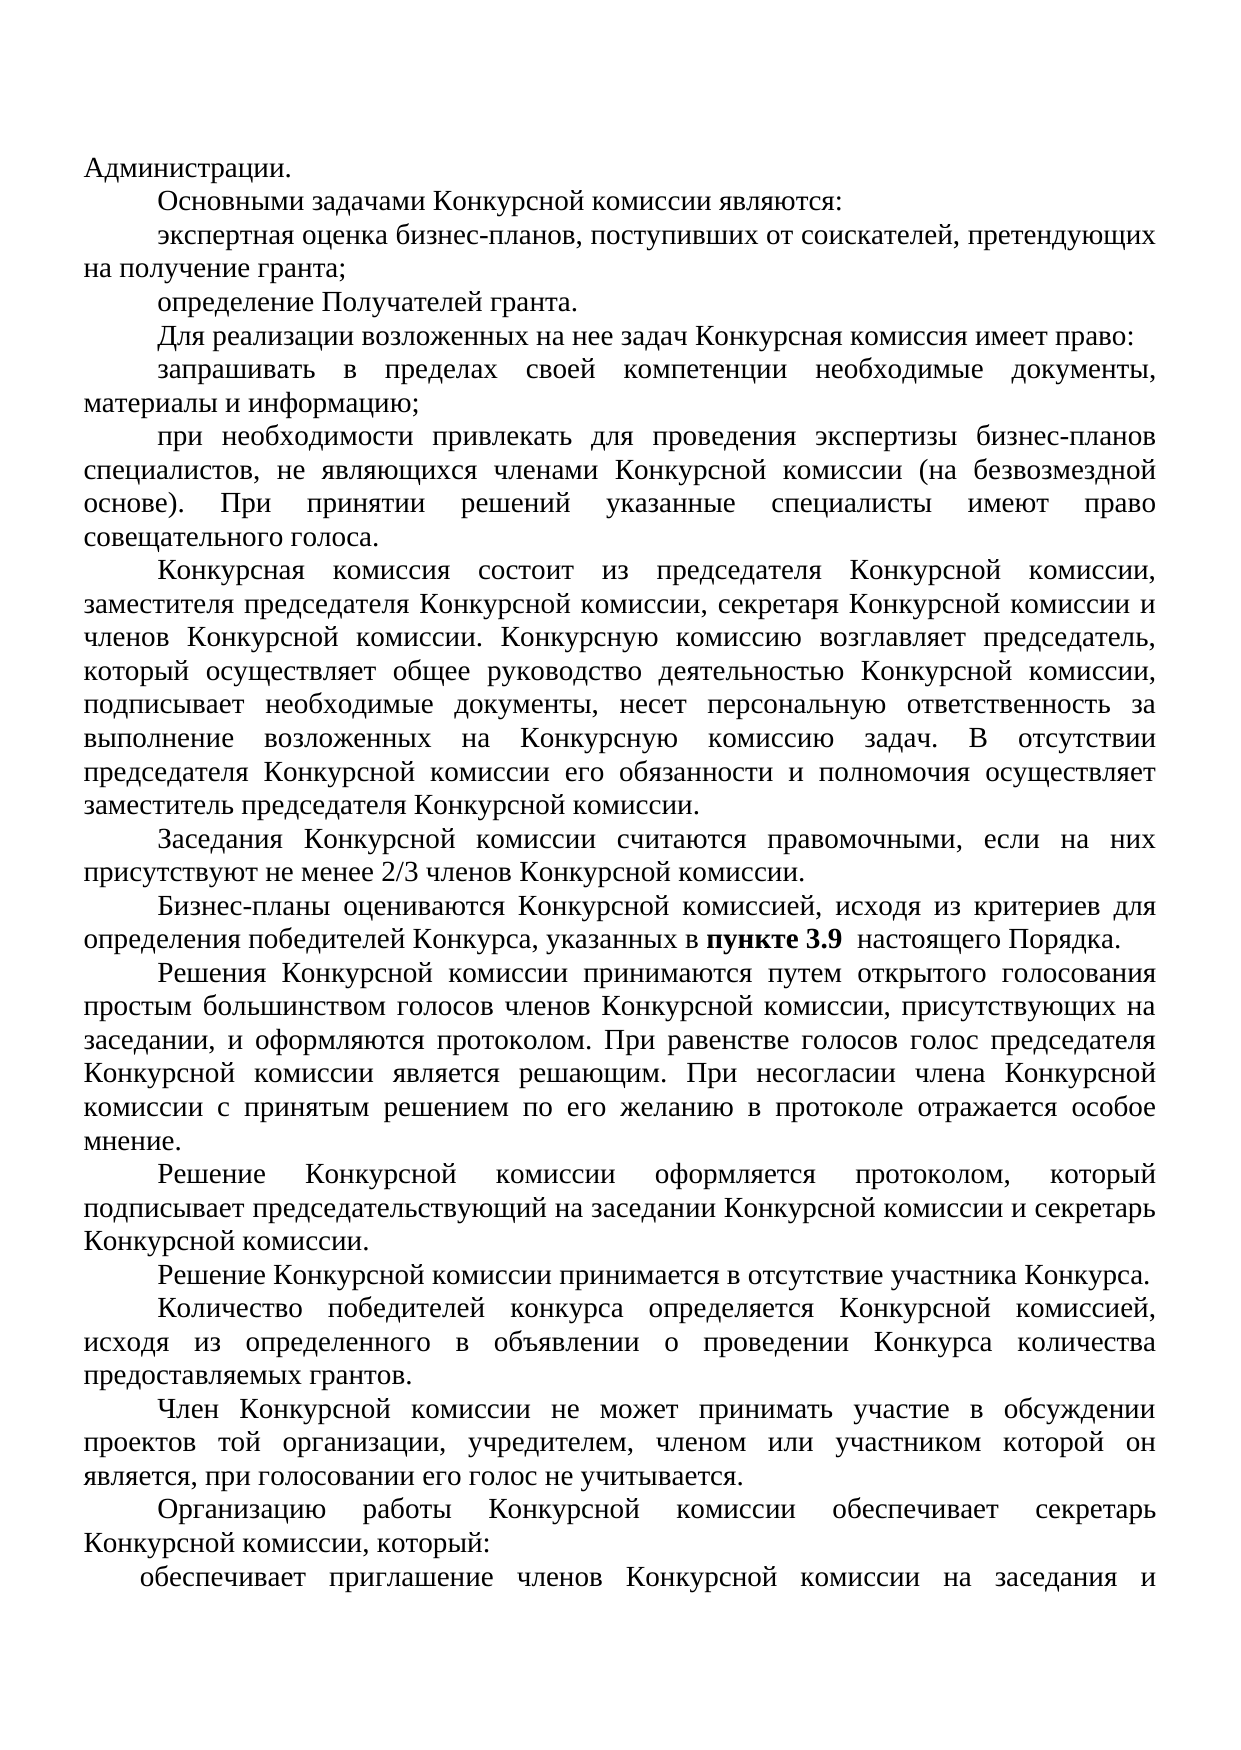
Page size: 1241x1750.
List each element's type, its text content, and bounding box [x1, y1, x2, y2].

text Член Конкурсной комиссии не может принимать участие в обсуждении проектов той организации, учредителем, членом или участником которой он является, при голосовании его голос не учитывается. [83, 1391, 1157, 1492]
text Заседания Конкурсной комиссии считаются правомочными, если на них присутствуют не менее 2/3 членов Конкурсной комиссии. [83, 821, 1157, 888]
text Решение Конкурсной комиссии принимается в отсутствие участника Конкурса. [83, 1257, 1157, 1290]
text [83, 1559, 1157, 1592]
text Основными задачами Конкурсной комиссии являются: [83, 183, 1157, 217]
text Для реализации возложенных на нее задач Конкурсная комиссия имеет право: [83, 318, 1157, 351]
text при необходимости привлекать для проведения экспертизы бизнес-планов специалистов, не являющихся членами Конкурсной комиссии (на безвозмездной основе). При принятии решений указанные специалисты имеют право совещательного голоса. [83, 418, 1157, 552]
text Решение Конкурсной комиссии оформляется протоколом, который подписывает председательствующий на заседании Конкурсной комиссии и секретарь Конкурсной комиссии. [83, 1156, 1157, 1257]
text запрашивать в пределах своей компетенции необходимые документы, материалы и информацию; [83, 351, 1157, 418]
text Конкурсная комиссия состоит из председателя Конкурсной комиссии, заместителя председателя Конкурсной комиссии, секретаря Конкурсной комиссии и членов Конкурсной комиссии. Конкурсную комиссию возглавляет председатель, который осуществляет общее руководство деятельностью Конкурсной комиссии, подписывает необходимые документы, несет персональную ответственность за выполнение возложенных на Конкурсную комиссию задач. В отсутствии председателя Конкурсной комиссии его обязанности и полномочия осуществляет заместитель председателя Конкурсной комиссии. [83, 552, 1157, 821]
text экспертная оценка бизнес-планов, поступивших от соискателей, претендующих на получение гранта; [83, 217, 1157, 284]
text Организацию работы Конкурсной комиссии обеспечивает секретарь Конкурсной комиссии, который: [83, 1492, 1157, 1559]
text определение Получателей гранта. [83, 284, 1157, 318]
text Решения Конкурсной комиссии принимаются путем открытого голосования простым большинством голосов членов Конкурсной комиссии, присутствующих на заседании, и оформляются протоколом. При равенстве голосов голос председателя Конкурсной комиссии является решающим. При несогласии члена Конкурсной комиссии с принятым решением по его желанию в протоколе отражается особое мнение. [83, 955, 1157, 1156]
text Бизнес-планы оцениваются Конкурсной комиссией, исходя из критериев для определения победителей Конкурса, указанных в пункте 3.9 настоящего Порядка. [83, 888, 1157, 955]
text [83, 150, 1157, 183]
text Количество победителей конкурса определяется Конкурсной комиссией, исходя из определенного в объявлении о проведении Конкурса количества предоставляемых грантов. [83, 1290, 1157, 1391]
